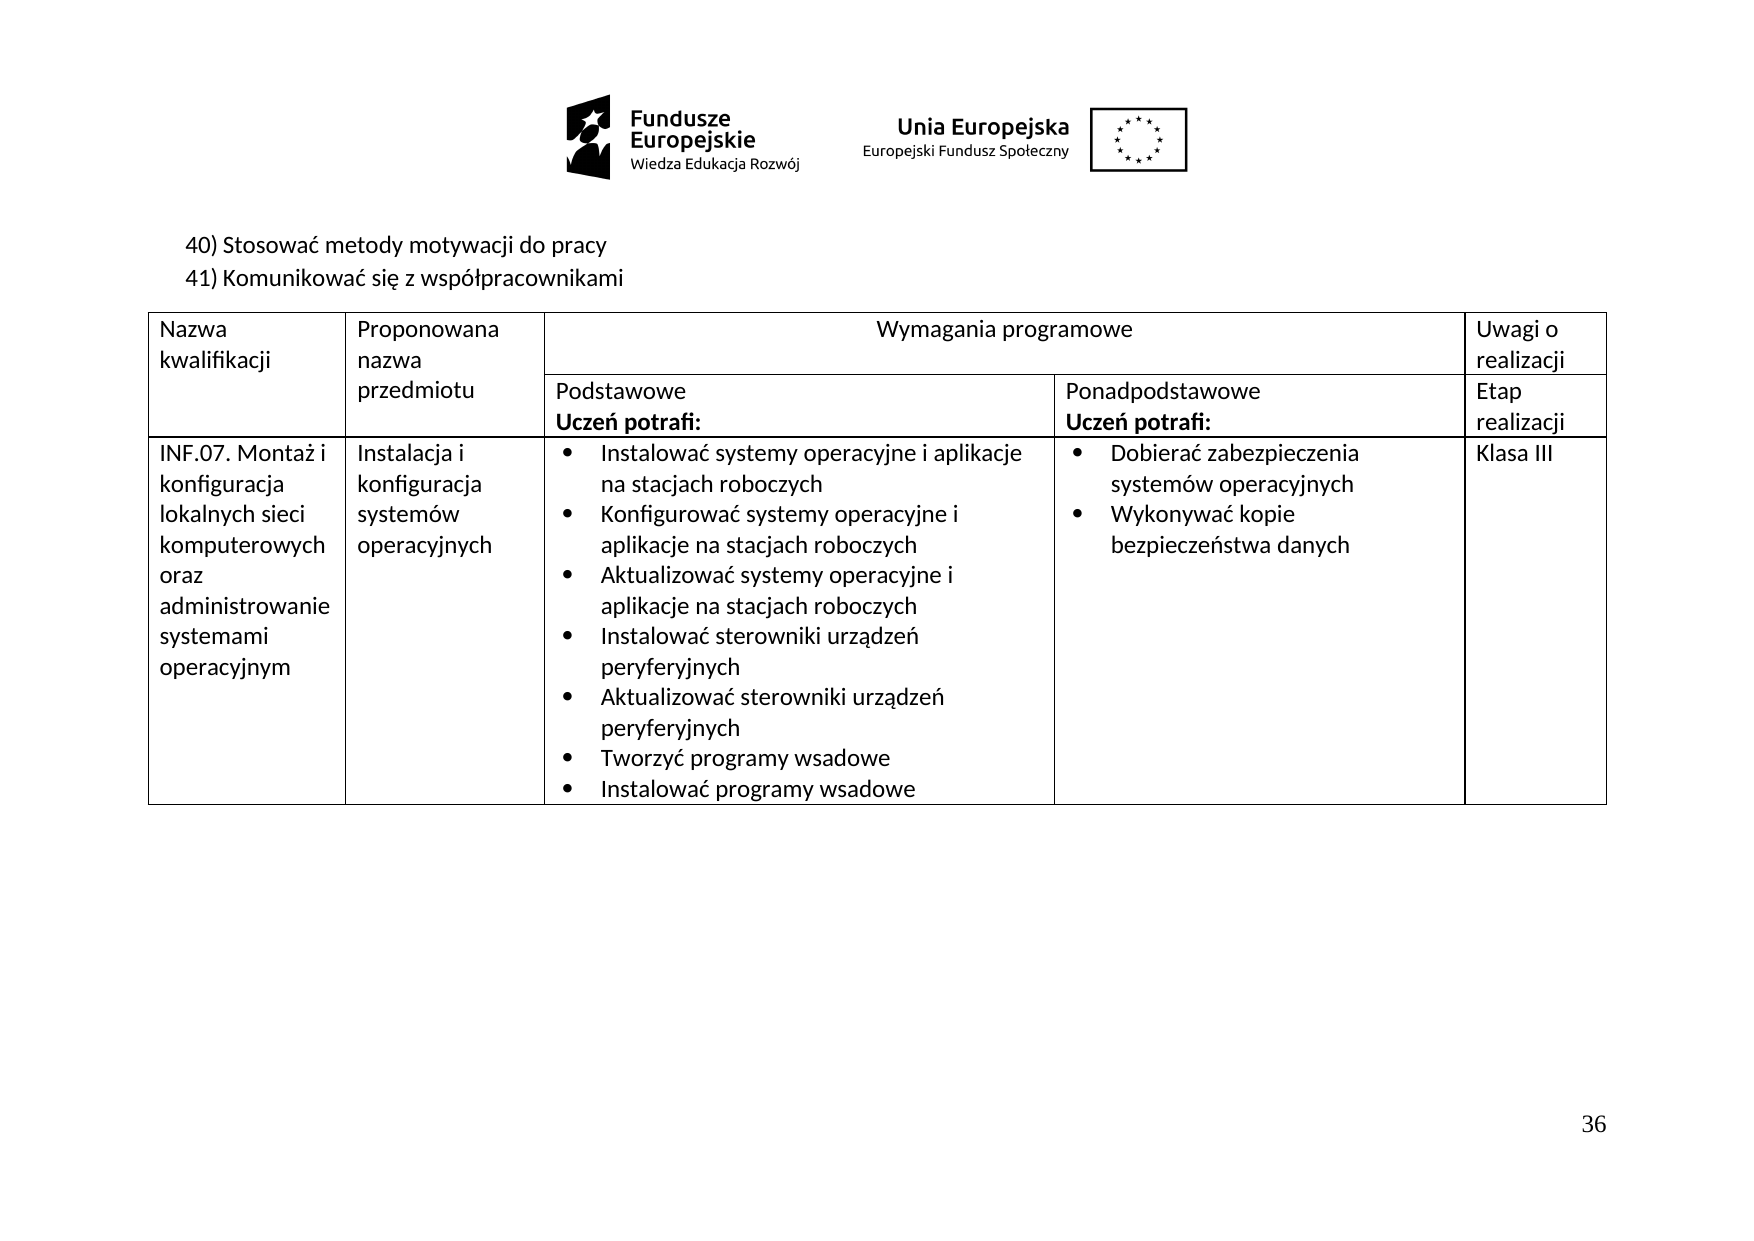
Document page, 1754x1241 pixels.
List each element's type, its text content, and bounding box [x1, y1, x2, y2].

list Stosować metody motywacji do pracy [185, 230, 1606, 260]
table_cell INF.07. Montaż i konfiguracja lokalnych sieci komputerowych oraz administrowanie systemami operacyjnym [149, 438, 345, 804]
table_header Proponowana nazwa przedmiotu [346, 313, 544, 436]
picture [545, 73, 1209, 201]
table_cell Dobierać zabezpieczenia systemów operacyjnych Wykonywać kopie bezpieczeństwa danych [1055, 438, 1464, 804]
table_header Uwagi o realizacji [1466, 313, 1606, 374]
table_cell Instalować systemy operacyjne i aplikacje na stacjach roboczych Konfigurować systemy operacyjne i aplikacje na stacjach roboczych Aktualizować systemy operacyjne i aplikacje na stacjach roboczych Instalować sterowniki urządzeń peryferyjnych Aktualizować sterowniki urządzeń peryferyjnych Tworzyć programy wsadowe Instalować programy wsadowe [545, 438, 1054, 804]
table_header Wymagania programowe [545, 313, 1464, 374]
table_cell Ponadpodstawowe Uczeń potrafi: [1055, 375, 1464, 436]
table_cell Etap realizacji [1466, 375, 1606, 436]
list Komunikować się z współpracownikami [185, 263, 1606, 293]
table_cell Instalacja i konfiguracja systemów operacyjnych [346, 438, 544, 804]
table_cell Klasa III [1466, 438, 1606, 804]
table_header Nazwa kwalifikacji [149, 313, 345, 436]
table_cell Podstawowe Uczeń potrafi: [545, 375, 1054, 436]
